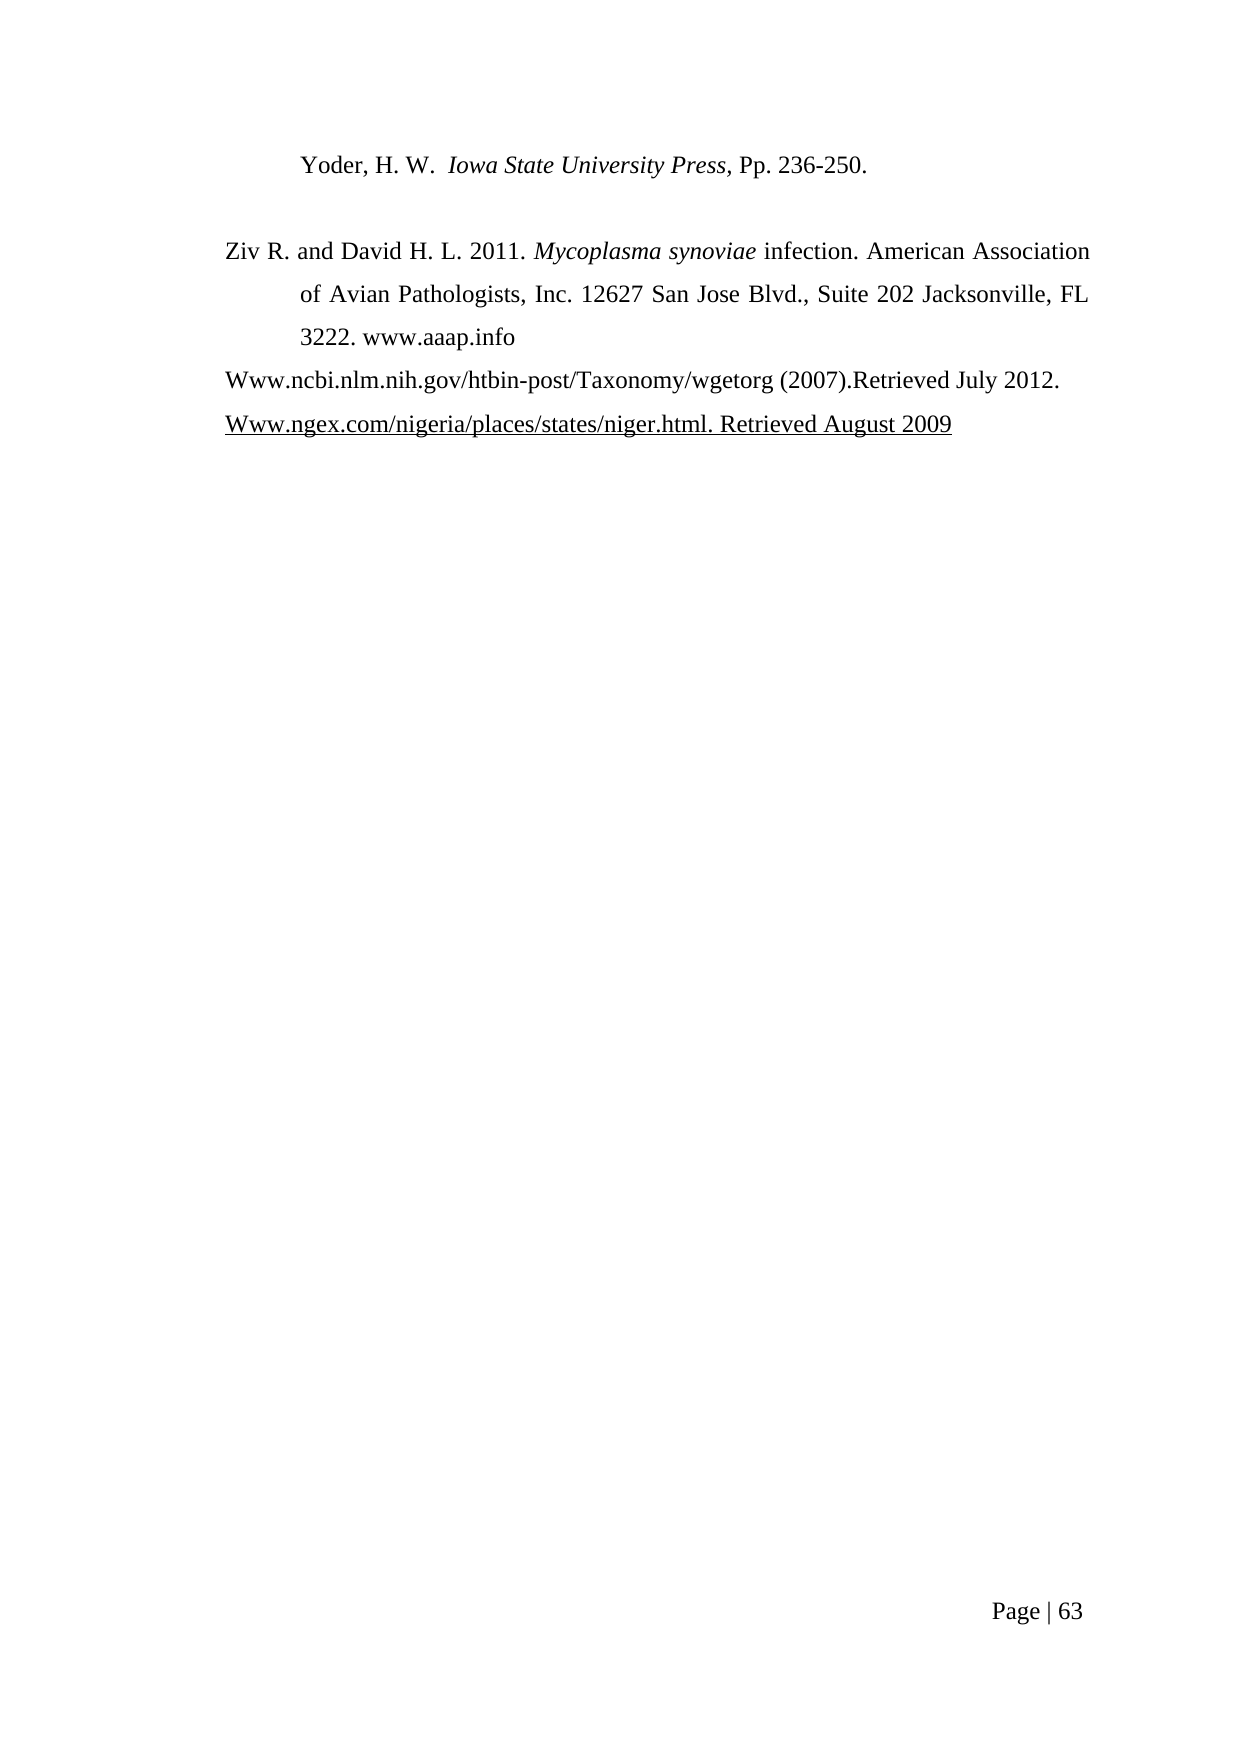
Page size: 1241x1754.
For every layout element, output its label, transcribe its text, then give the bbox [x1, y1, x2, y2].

text Www.ngex.com/nigeria/places/states/niger.html. Retrieved August 2009 [225, 409, 1090, 437]
text Ziv R. and David H. L. 2011. Mycoplasma synoviae infection. American Association of Avian Pathologists, Inc. 12627 San Jose Blvd., Suite 202 Jacksonville, FL 3222. www.aaap.info [225, 236, 1090, 351]
text Www.ncbi.nlm.nih.gov/htbin-post/Taxonomy/wgetorg (2007).Retrieved July 2012. [225, 366, 1090, 394]
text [225, 150, 1090, 179]
